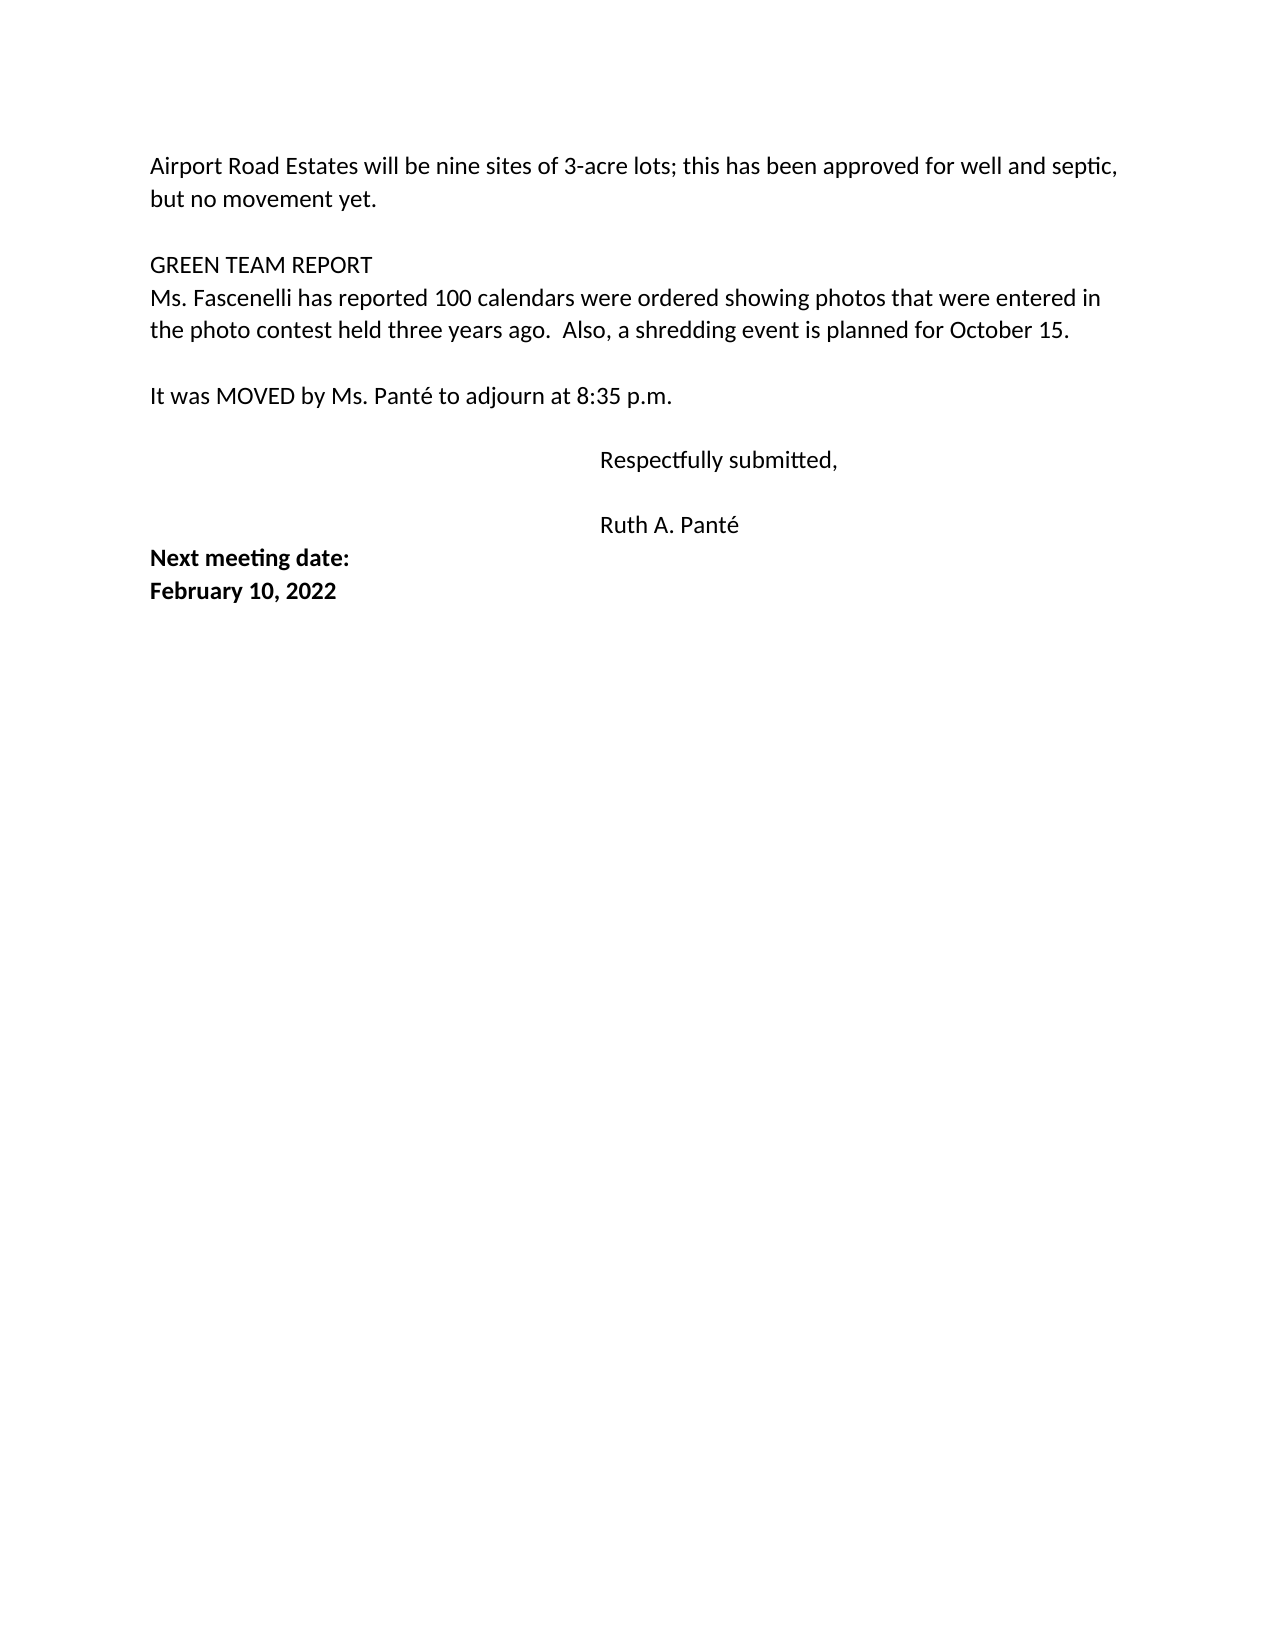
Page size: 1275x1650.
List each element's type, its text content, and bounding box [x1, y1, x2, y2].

text It was MOVED by Ms. Panté to adjourn at 8:35 p.m. [150, 380, 1125, 411]
text Ms. Fascenelli has reported 100 calendars were ordered showing photos that were entered in the photo contest held three years ago. Also, a shredding event is planned for October 15. [150, 282, 1125, 345]
text February 10, 2022 [150, 575, 1125, 606]
text Ruth A. Panté [150, 509, 1125, 540]
text GREEN TEAM REPORT [150, 249, 1125, 279]
text Respectfully submitted, [150, 444, 1125, 474]
text Next meeting date: [150, 542, 1125, 573]
text Airport Road Estates will be nine sites of 3-acre lots; this has been approved for well and septic, but no movement yet. [150, 150, 1125, 213]
